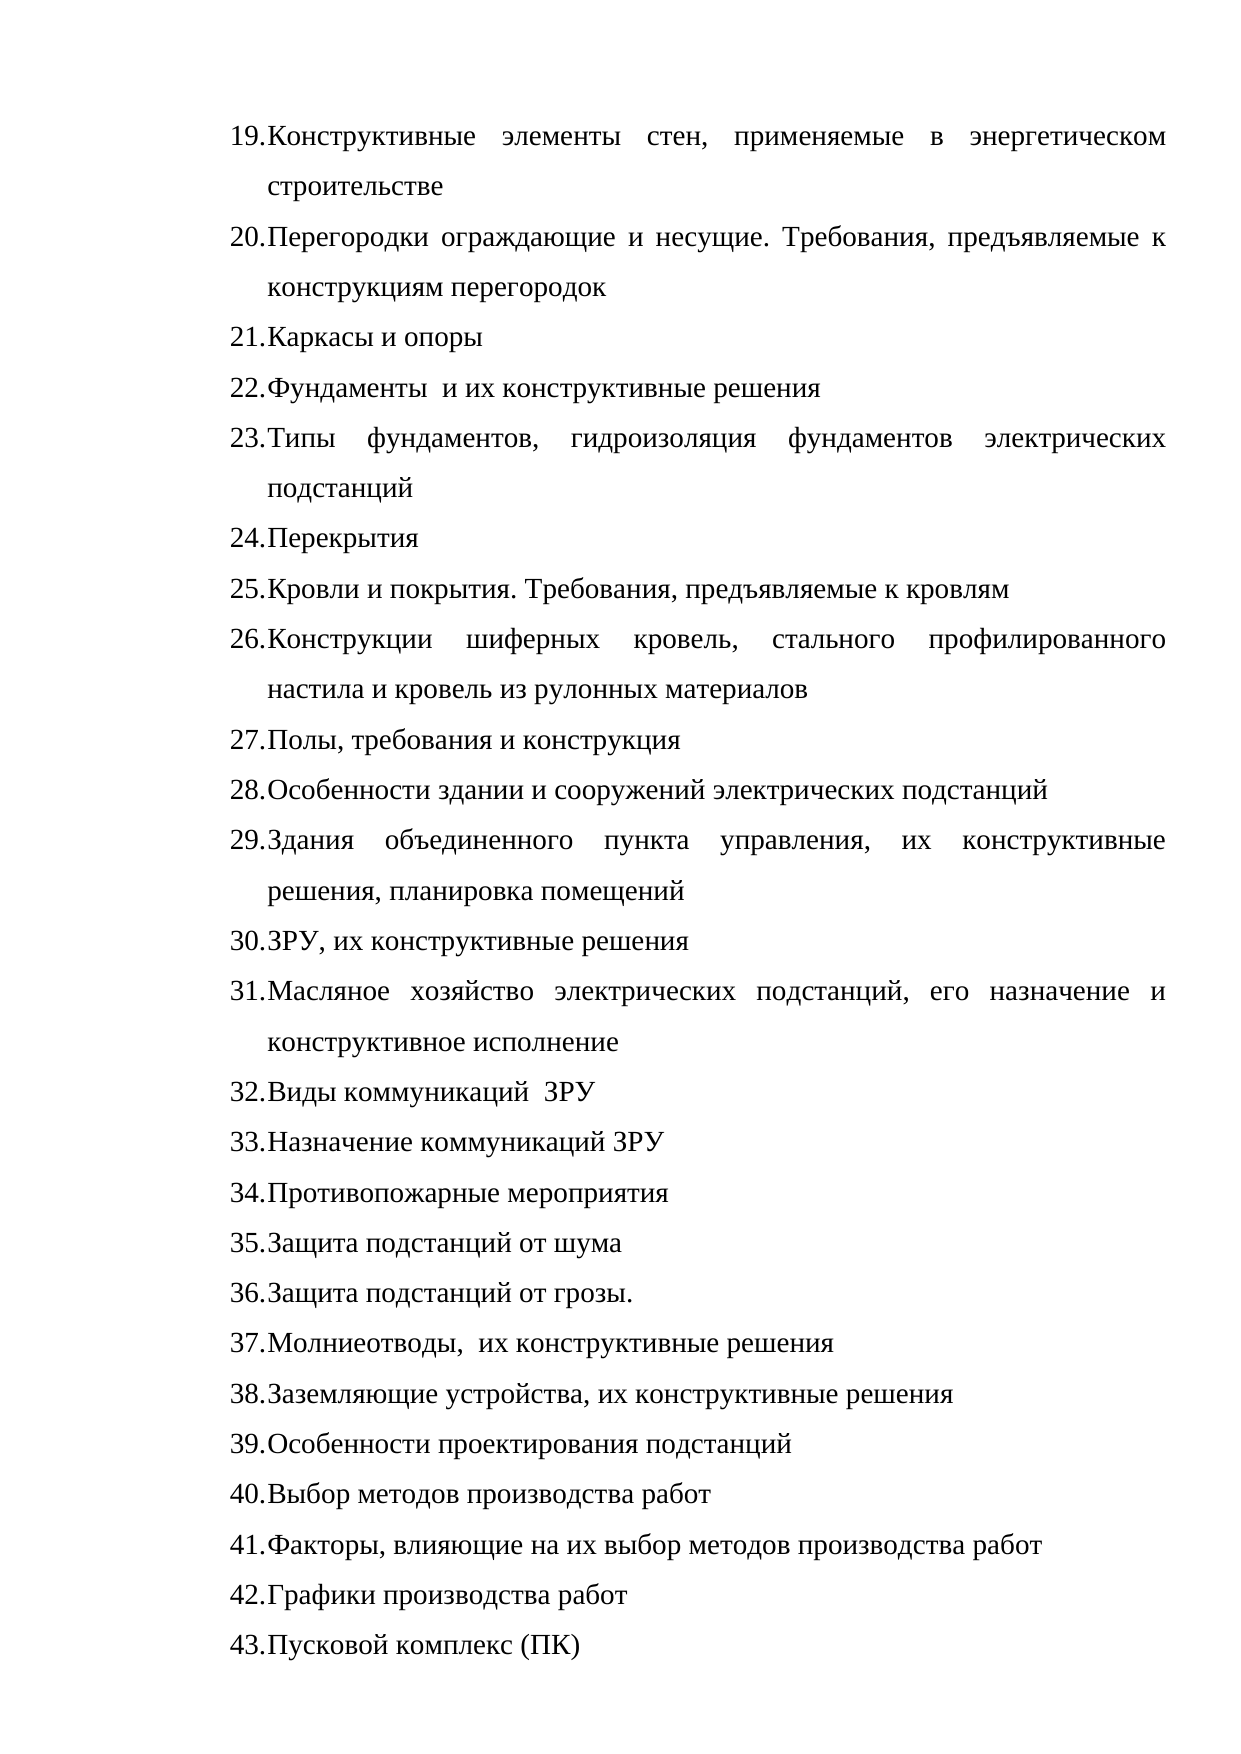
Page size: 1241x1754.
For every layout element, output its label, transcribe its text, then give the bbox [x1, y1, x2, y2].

list Конструкции шиферных кровель, стального профилированного настила и кровель из рулонных материалов [229, 621, 1167, 705]
list Назначение коммуникаций ЗРУ [229, 1124, 1167, 1158]
list Полы, требования и конструкция [229, 722, 1167, 755]
list ЗРУ, их конструктивные решения [229, 923, 1167, 957]
list Заземляющие устройства, их конструктивные решения [229, 1376, 1167, 1409]
list Фундаменты и их конструктивные решения [229, 370, 1167, 403]
list Противопожарные мероприятия [229, 1175, 1167, 1208]
list Защита подстанций от грозы. [229, 1275, 1167, 1309]
list Пусковой комплекс (ПК) [229, 1627, 1167, 1661]
list Графики производства работ [229, 1577, 1167, 1611]
list Каркасы и опоры [229, 319, 1167, 353]
list Перекрытия [229, 521, 1167, 554]
list Виды коммуникаций ЗРУ [229, 1074, 1167, 1108]
list Особенности проектирования подстанций [229, 1426, 1167, 1460]
list Защита подстанций от шума [229, 1225, 1167, 1258]
list Здания объединенного пункта управления, их конструктивные решения, планировка помещений [229, 822, 1167, 906]
list Перегородки ограждающие и несущие. Требования, предъявляемые к конструкциям перегородок [229, 219, 1167, 303]
list Кровли и покрытия. Требования, предъявляемые к кровлям [229, 571, 1167, 604]
list Конструктивные элементы стен, применяемые в энергетическом строительстве [229, 118, 1167, 202]
list Факторы, влияющие на их выбор методов производства работ [229, 1527, 1167, 1560]
list Выбор методов производства работ [229, 1477, 1167, 1510]
list Особенности здании и сооружений электрических подстанций [229, 772, 1167, 806]
list Масляное хозяйство электрических подстанций, его назначение и конструктивное исполнение [229, 973, 1167, 1057]
list Типы фундаментов, гидроизоляция фундаментов электрических подстанций [229, 420, 1167, 504]
list Молниеотводы, их конструктивные решения [229, 1326, 1167, 1359]
